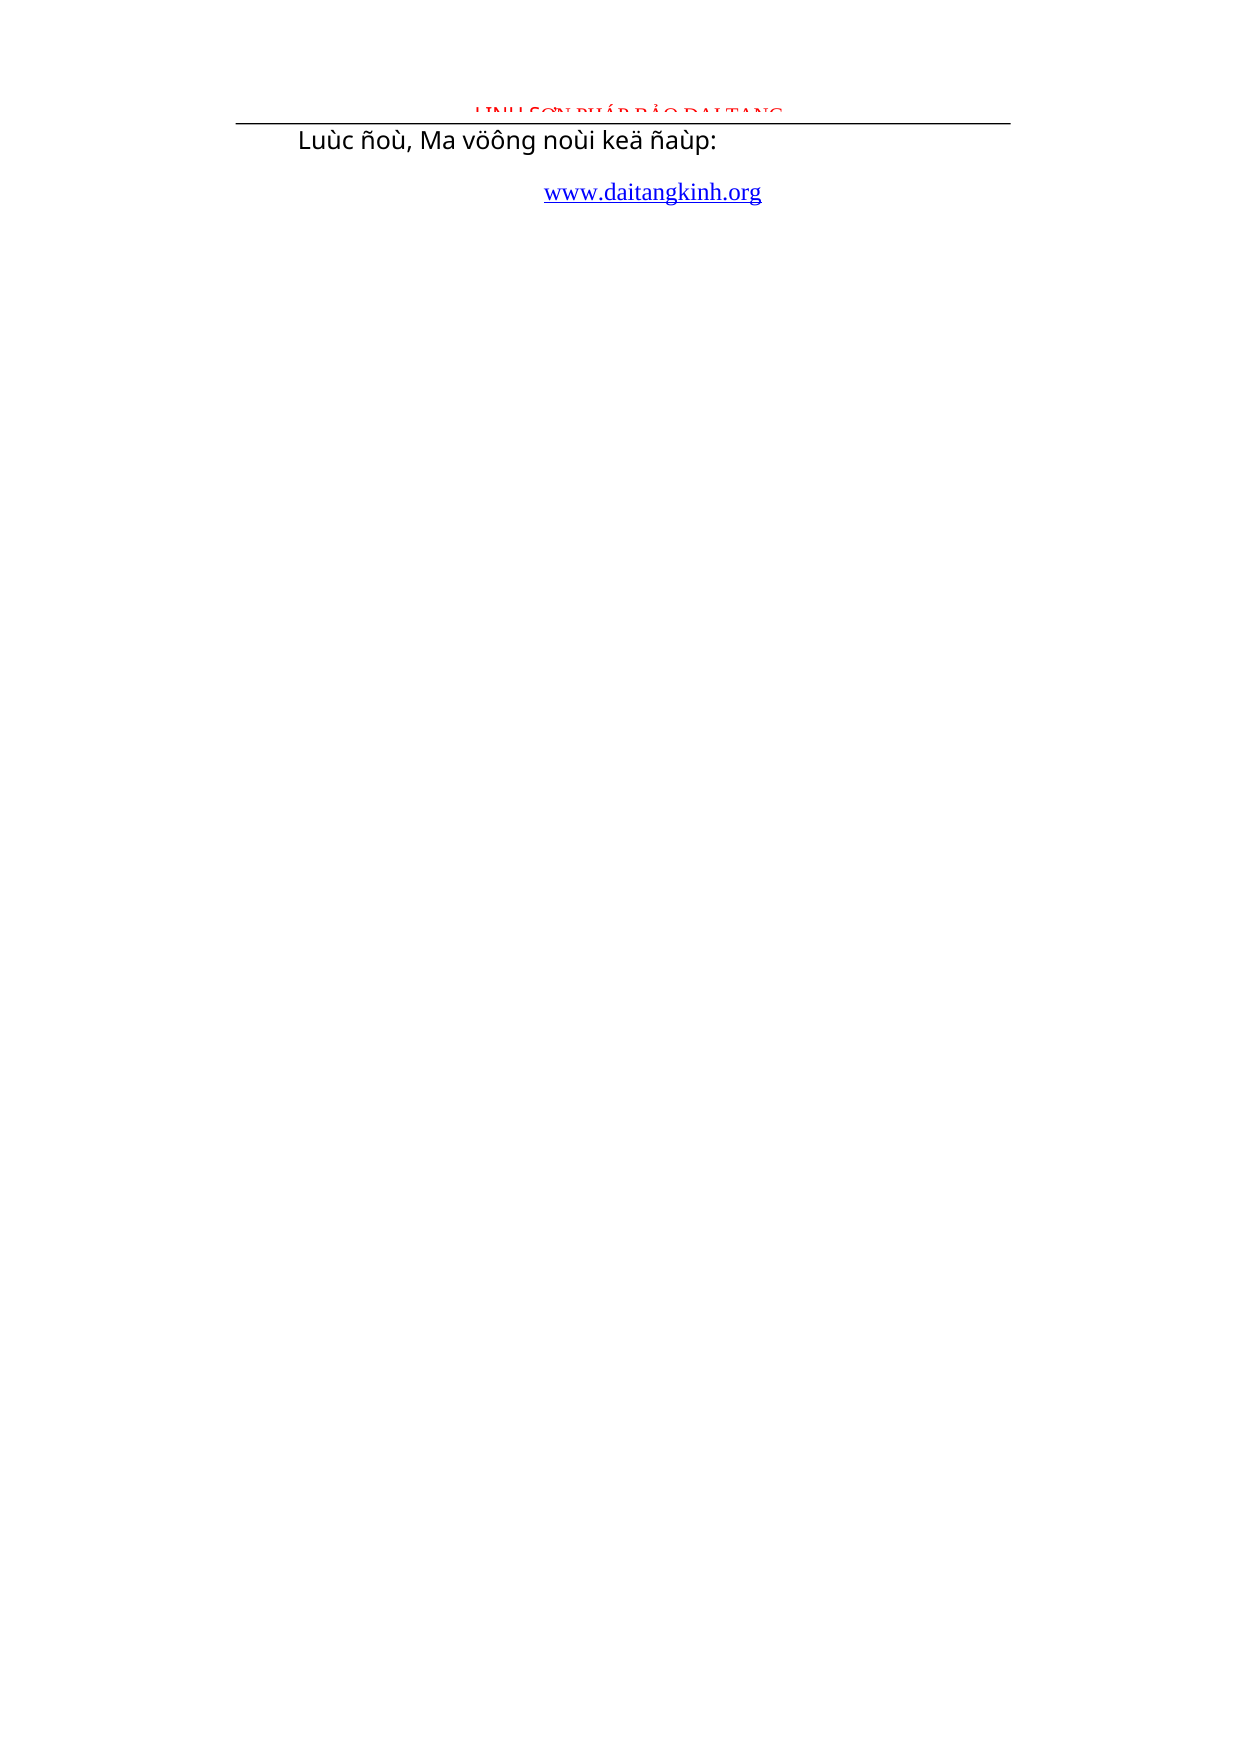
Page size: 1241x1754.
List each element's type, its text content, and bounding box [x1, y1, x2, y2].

text Luùc ñoù, Ma vöông noùi keä ñaùp: [298, 123, 1065, 157]
text www.daitangkinh.org [302, 177, 1002, 206]
